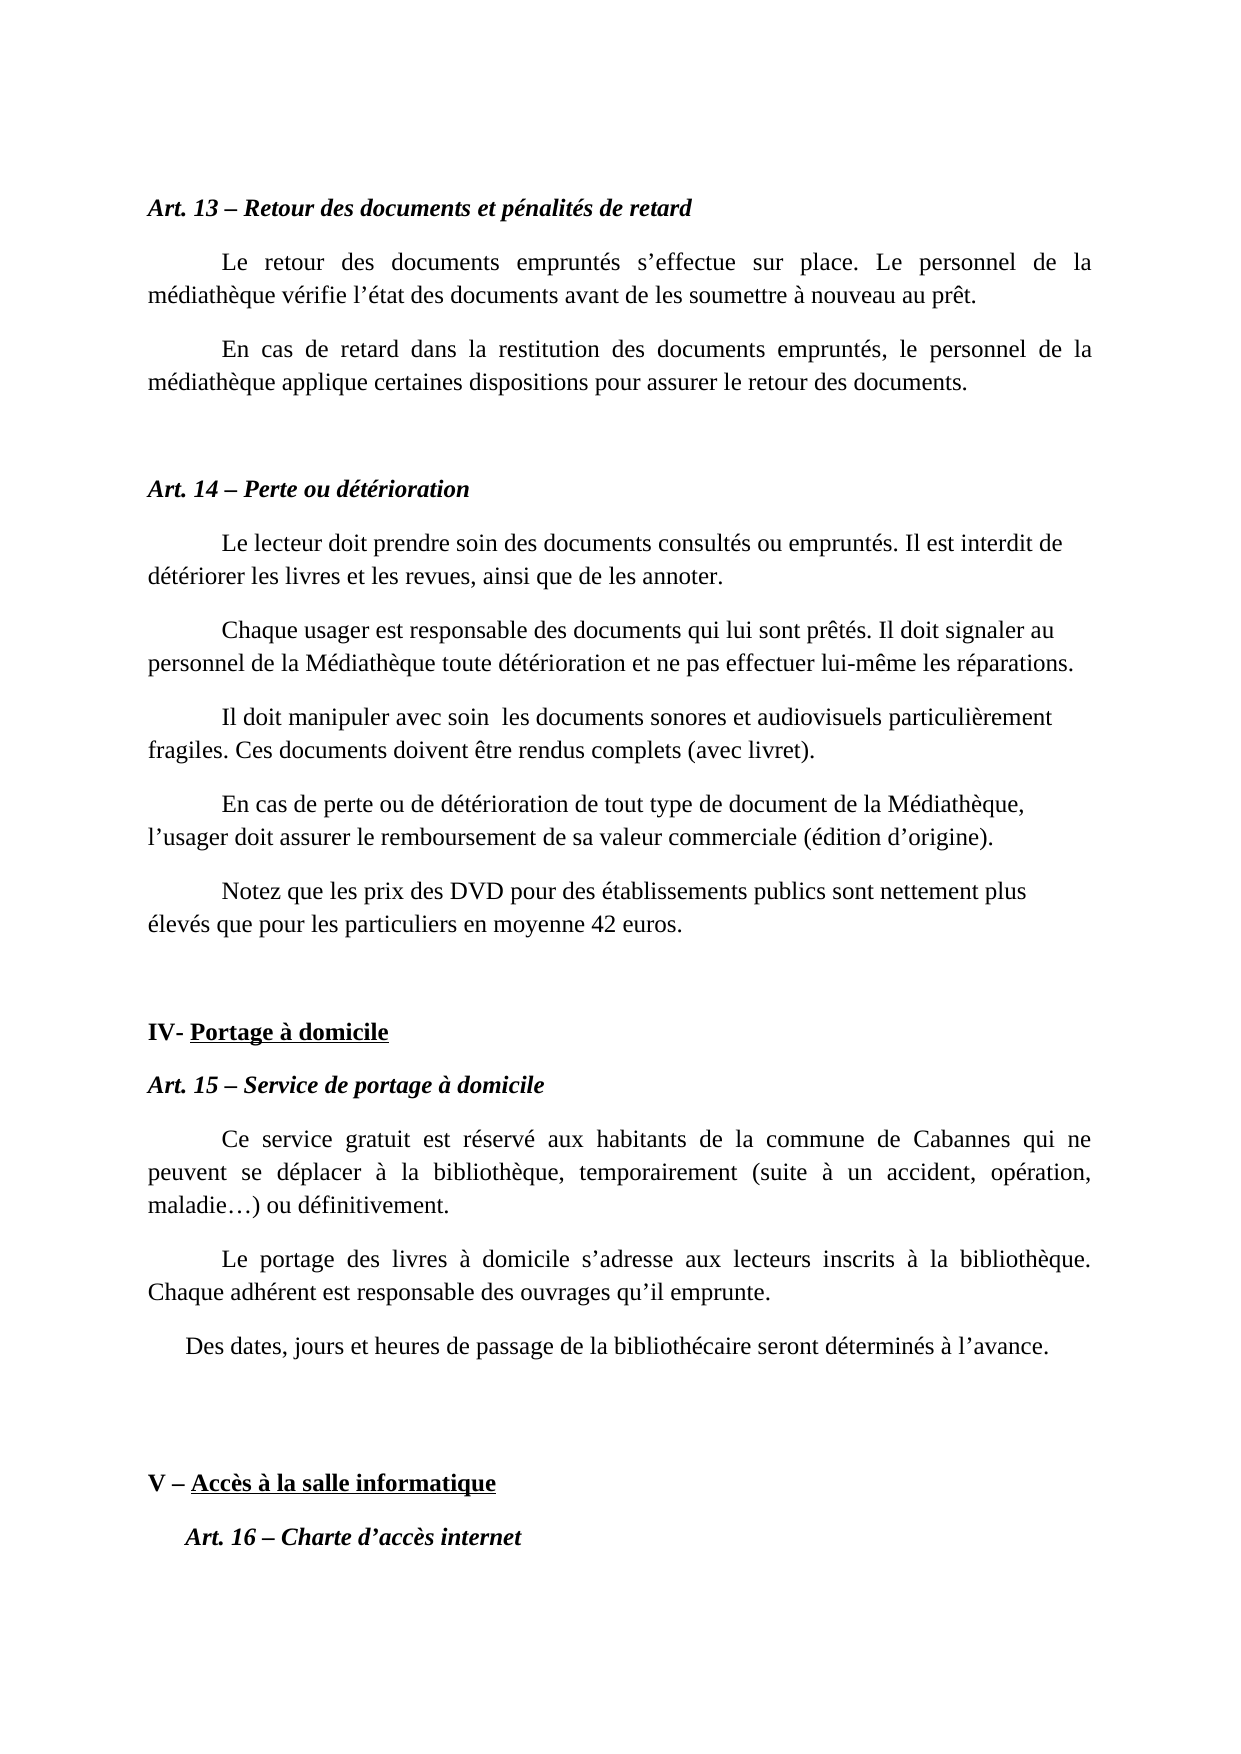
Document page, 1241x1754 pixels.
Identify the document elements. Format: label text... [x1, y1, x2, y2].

text En cas de perte ou de détérioration de tout type de document de la Médiathèque, l’usager doit assurer le remboursement de sa valeur commerciale (édition d’origine). [148, 789, 1093, 851]
text Le retour des documents empruntés s’effectue sur place. Le personnel de la médiathèque vérifie l’état des documents avant de les soumettre à nouveau au prêt. [148, 247, 1093, 309]
text Art. 13 – Retour des documents et pénalités de retard [148, 193, 1093, 222]
text Ce service gratuit est réservé aux habitants de la commune de Cabannes qui ne peuvent se déplacer à la bibliothèque, temporairement (suite à un accident, opération, maladie…) ou définitivement. [148, 1124, 1093, 1219]
text V – Accès à la salle informatique [148, 1468, 1093, 1496]
text Des dates, jours et heures de passage de la bibliothécaire seront déterminés à l’avance. [148, 1331, 1093, 1360]
text Il doit manipuler avec soin les documents sonores et audiovisuels particulièrement fragiles. Ces documents doivent être rendus complets (avec livret). [148, 702, 1093, 764]
text Le lecteur doit prendre soin des documents consultés ou empruntés. Il est interdit de détériorer les livres et les revues, ainsi que de les annoter. [148, 528, 1093, 590]
text Notez que les prix des DVD pour des établissements publics sont nettement plus élevés que pour les particuliers en moyenne 42 euros. [148, 876, 1093, 938]
text Art. 15 – Service de portage à domicile [148, 1071, 1093, 1099]
text IV- Portage à domicile [148, 1017, 1093, 1045]
text En cas de retard dans la restitution des documents empruntés, le personnel de la médiathèque applique certaines dispositions pour assurer le retour des documents. [148, 334, 1093, 396]
text Le portage des livres à domicile s’adresse aux lecteurs inscrits à la bibliothèque. Chaque adhérent est responsable des ouvrages qu’il emprunte. [148, 1244, 1093, 1306]
text Chaque usager est responsable des documents qui lui sont prêtés. Il doit signaler au personnel de la Médiathèque toute détérioration et ne pas effectuer lui-même les réparations. [148, 615, 1093, 677]
text Art. 16 – Charte d’accès internet [185, 1522, 1093, 1550]
text Art. 14 – Perte ou détérioration [148, 474, 1093, 503]
